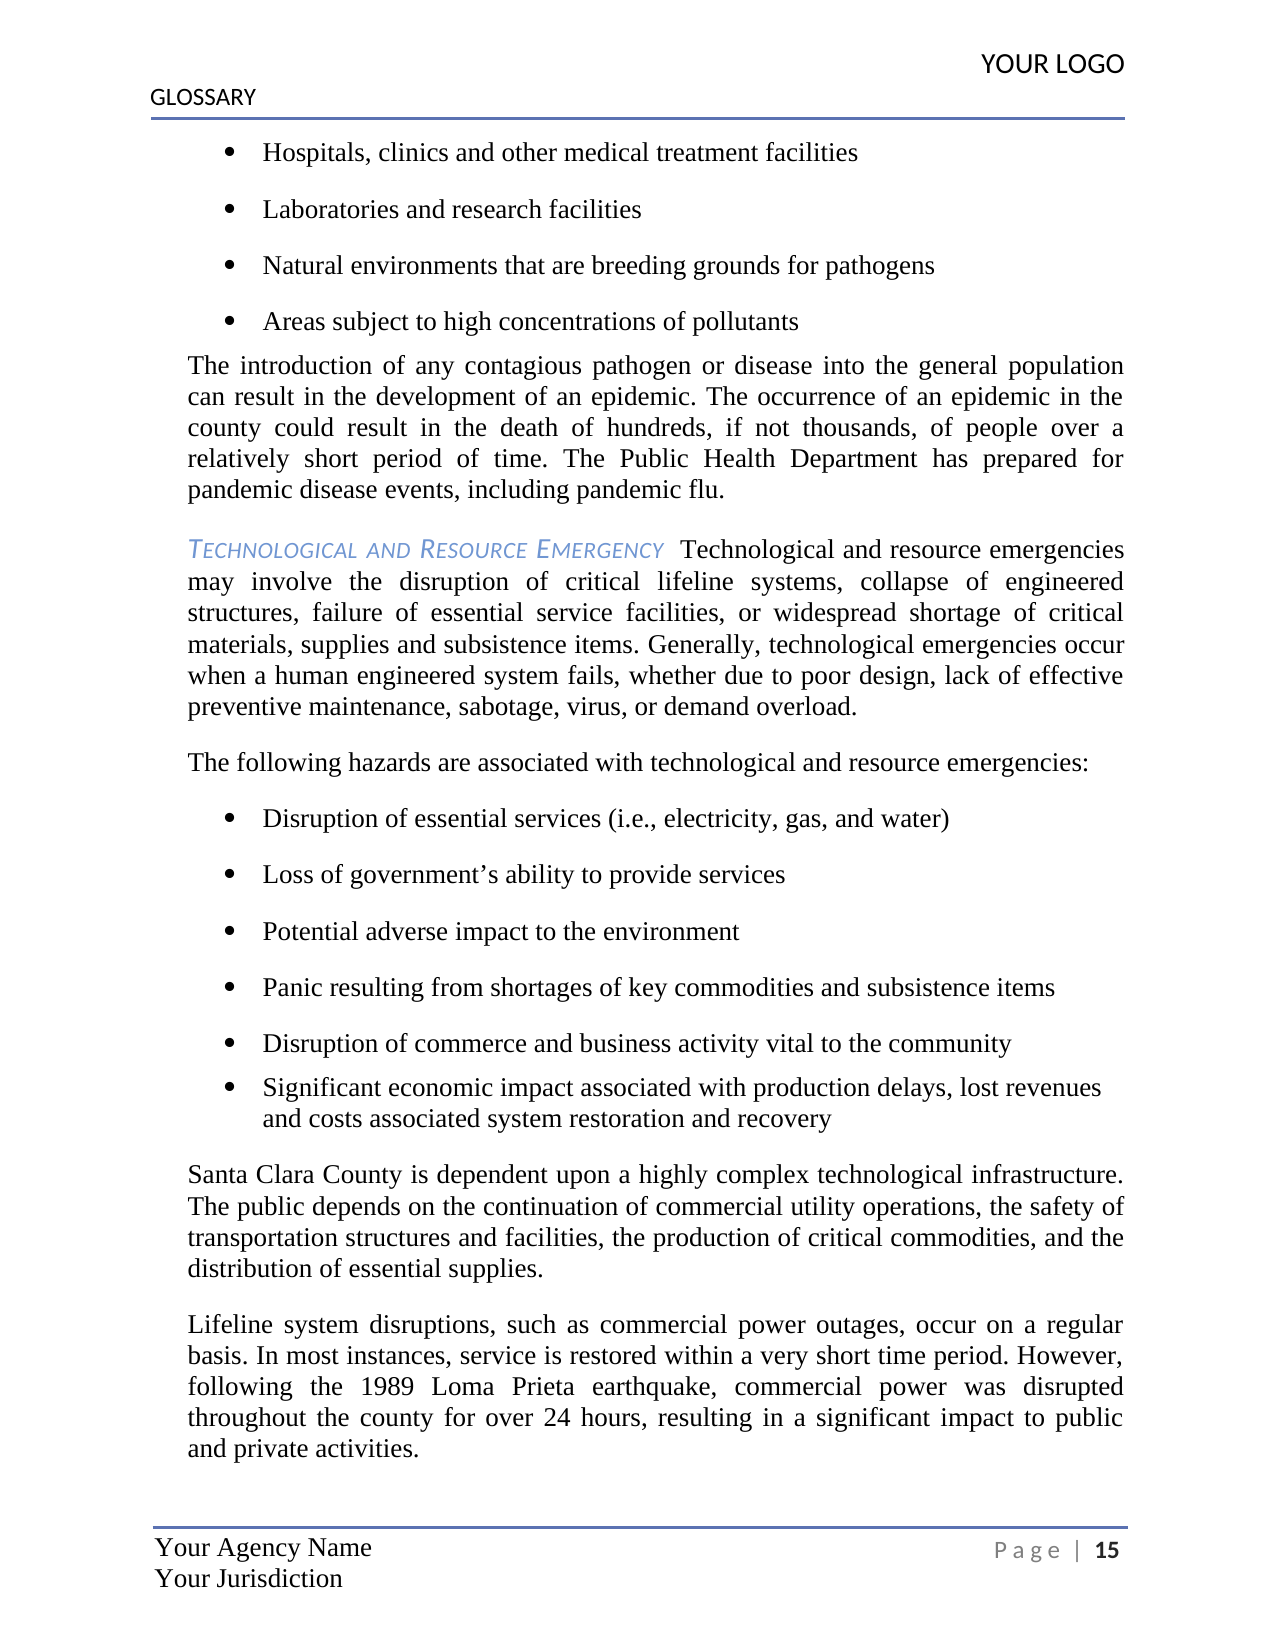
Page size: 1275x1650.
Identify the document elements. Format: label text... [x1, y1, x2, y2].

subtitle Areas subject to high concentrations of pollutants [225, 305, 1125, 337]
text The following hazards are associated with technological and resource emergencies: [187, 746, 1125, 777]
text Santa Clara County is dependent upon a highly complex technological infrastructure. The public depends on the continuation of commercial utility operations, the safety of transportation structures and facilities, the production of critical commodities, and the distribution of essential supplies. [187, 1158, 1125, 1283]
subtitle Panic resulting from shortages of key commodities and subsistence items [225, 971, 1125, 1002]
subtitle Loss of government’s ability to provide services [225, 858, 1125, 890]
subtitle Hospitals, clinics and other medical treatment facilities [225, 137, 1125, 168]
subtitle Potential adverse impact to the environment [225, 915, 1125, 946]
text Lifeline system disruptions, such as commercial power outages, occur on a regular basis. In most instances, service is restored within a very short time period. However, following the 1989 Loma Prieta earthquake, commercial power was disrupted throughout the county for over 24 hours, resulting in a significant impact to public and private activities. [187, 1308, 1125, 1464]
text Technological and Resource Emergency Technological and resource emergencies may involve the disruption of critical lifeline systems, collapse of engineered structures, failure of essential service facilities, or widespread shortage of critical materials, supplies and subsistence items. Generally, technological emergencies occur when a human engineered system fails, whether due to poor design, lack of effective preventive maintenance, sabotage, virus, or demand overload. [187, 530, 1125, 721]
subtitle Significant economic impact associated with production delays, lost revenues and costs associated system restoration and recovery [225, 1071, 1125, 1133]
subtitle Disruption of essential services (i.e., electricity, gas, and water) [225, 802, 1125, 833]
subtitle Disruption of commerce and business activity vital to the community [225, 1027, 1125, 1058]
subtitle Natural environments that are breeding grounds for pathogens [225, 249, 1125, 280]
text The introduction of any contagious pathogen or disease into the general population can result in the development of an epidemic. The occurrence of an epidemic in the county could result in the death of hundreds, if not thousands, of people over a relatively short period of time. The Public Health Department has prepared for pandemic disease events, including pandemic flu. [187, 349, 1125, 505]
subtitle Laboratories and research facilities [225, 193, 1125, 224]
